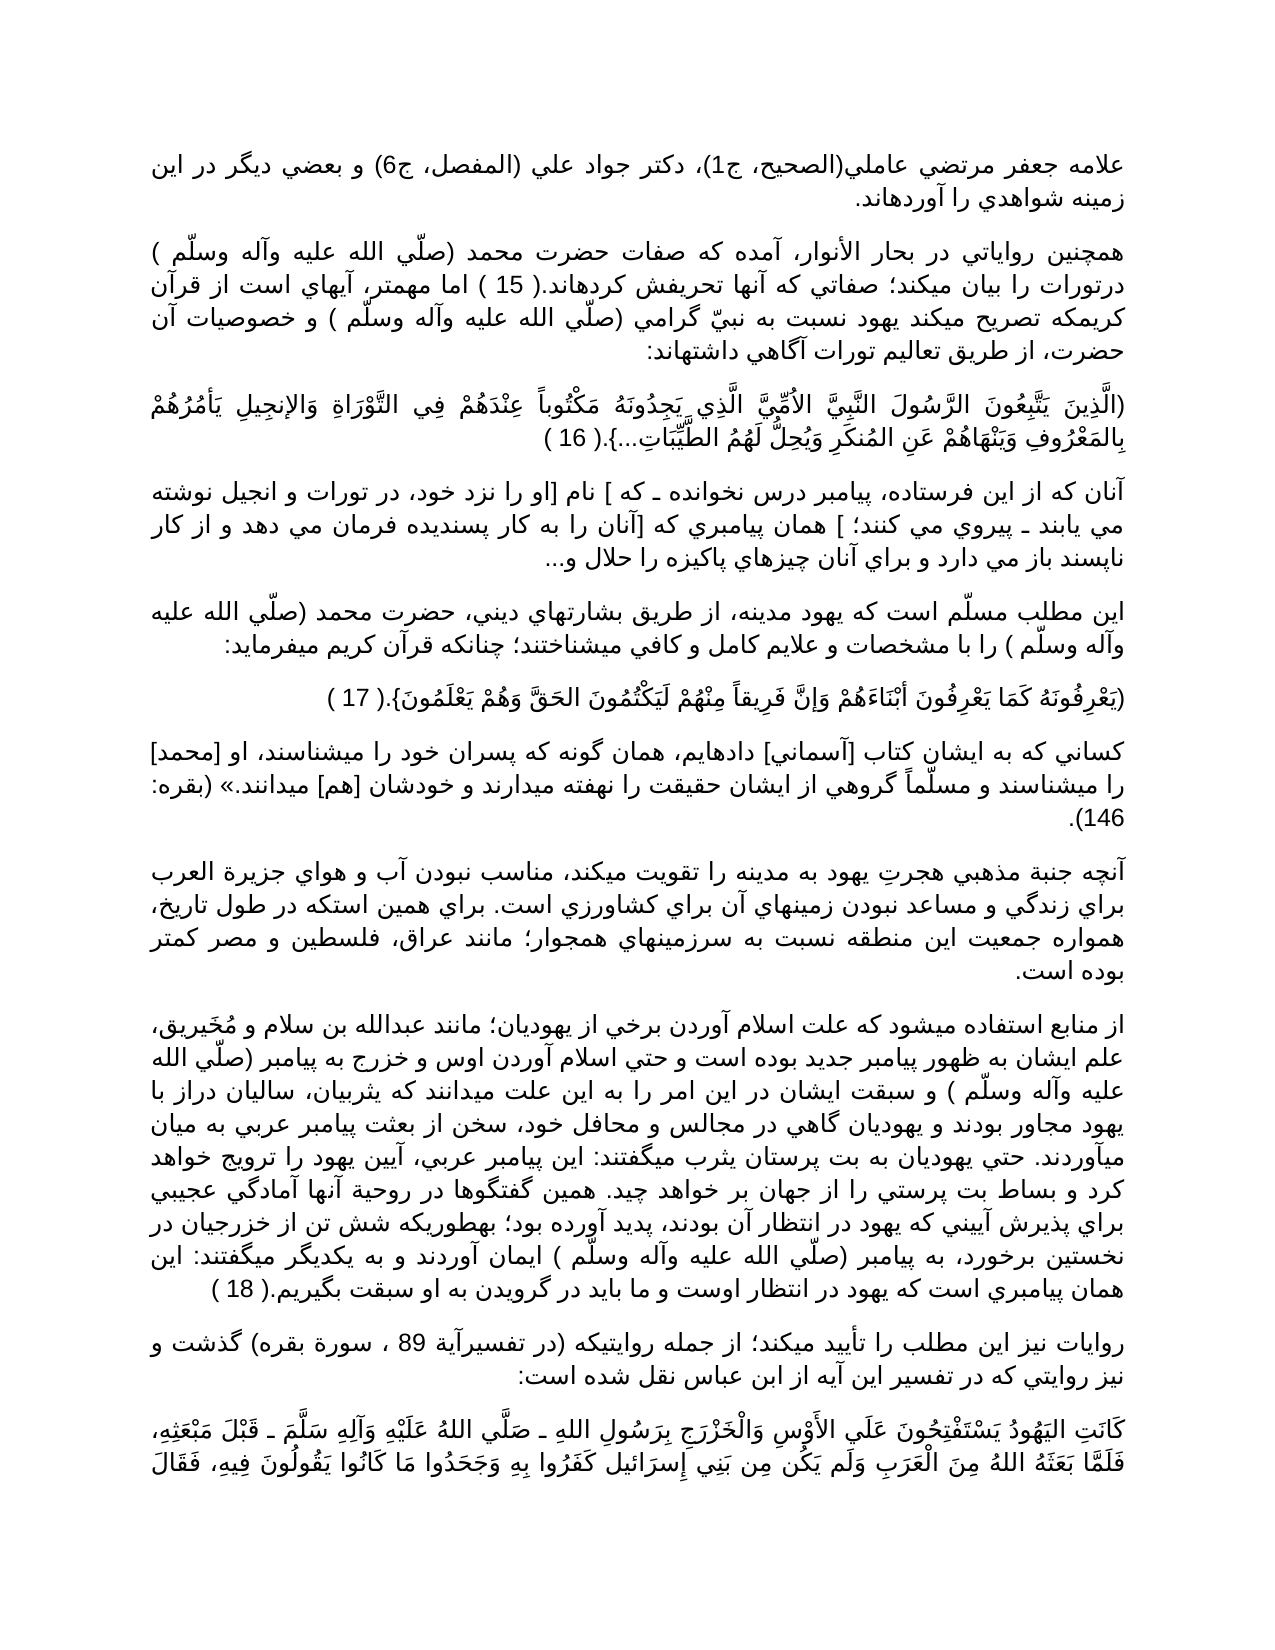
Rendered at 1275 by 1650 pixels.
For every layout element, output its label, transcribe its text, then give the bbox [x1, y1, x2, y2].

text كساني كه به ايشان كتاب [آسماني‏] داده‏ايم، همان گونه كه پسران خود را مي‏شناسند، او [محمد] را مي‏شناسند و مسلّماً گروهي از ايشان حقيقت را نهفته مي‏دارند و خودشان [هم‏] مي‏دانند.» (بقره: 146). [150, 737, 1125, 832]
text (الَّذِينَ يَتَّبِعُونَ الرَّسُولَ النَّبِيَّ الاُمِّيَّ الَّذِي يَجِدُونَهُ مَكْتُوباً عِنْدَهُمْ فِي التَّوْرَاةِ وَالإنجِيلِ يَأمُرُهُمْ بِالمَعْرُوفِ وَيَنْهَاهُمْ عَنِ المُنكَرِ وَيُحِلُّ لَهُمُ الطَّيِّبَاتِ...}.( 16 ) [150, 390, 1125, 452]
text آنچه جنبة مذهبي هجرتِ يهود به مدينه را تقويت مي­كند، مناسب نبودن آب و هواي جزيرة العرب براي زندگي و مساعد نبودن زمين­هاي آن براي کشاورزي است. براي همين است­که در طول تاريخ، همواره جمعيت اين منطقه نسبت به سرزمين­هاي همجوار؛ مانند عراق، فلسطين و مصر كمتر بوده است. [150, 857, 1125, 985]
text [150, 1415, 1125, 1477]
text از منابع استفاده مي­شود که علت اسلام آوردن برخي از يهوديان؛ مانند عبدالله بن سلام و مُخَيريق، علم ايشان به ظهور پيامبر جديد بوده است و حتي اسلام آوردن اوس و خزرج به پيامبر (صلّي الله عليه وآله وسلّم ) و سبقت ايشان در اين امر را به اين علت مي­دانند كه يثربيان، ساليان دراز با يهود مجاور بودند و يهوديان گاهي در مجالس و محافل خود، سخن از بعثت پيامبر عربي به ميان مي­آوردند. حتي يهوديان به بت پرستان يثرب مي­گفتند: اين پيامبر عربي، آيين يهود را ترويج خواهد کرد و بساط بت پرستي را از جهان بر خواهد چيد. همين گفتگوها در روحية آن­ها آمادگي عجيبي براي پذيرش آييني كه يهود در انتظار آن بودند، پديد آورده بود؛ به­طوري­كه شش تن از خزرجيان در نخستين برخورد، به پيامبر (صلّي الله عليه وآله وسلّم ) ايمان آوردند و به يكديگر مي­گفتند: اين همان پيامبري است كه يهود در انتظار اوست و ما بايد در گرويدن به او سبقت بگيريم.( 18 ) [150, 1010, 1125, 1303]
text روايات نيز اين مطلب را تأييد مي­كند؛ از جمله روايتي­كه (در تفسيرآية 89 ، سورة بقره) گذشت و نيز روايتي كه در تفسير اين آيه از ابن عباس نقل شده است: [150, 1328, 1125, 1390]
text علامه جعفر مرتضي عاملي(الصحيح، ج1)، دكتر جواد علي (المفصل، ج6) و بعضي ديگر در اين زمينه شواهدي ­را آورده­اند. [150, 150, 1125, 212]
text اين مطلب مسلّم است كه يهود مدينه، از طريق بشارت­هاي ديني، حضرت محمد (صلّي الله عليه وآله وسلّم ) را با مشخصات و علايم كامل و كافي مي­شناختند؛ چنانکه قرآن كريم مي­فرمايد: [150, 597, 1125, 658]
text همچنين رواياتي در بحار الأنوار، آمده که صفات حضرت محمد (صلّي الله عليه وآله وسلّم ) درتورات را بيان مي­کند؛ صفاتي که آن­ها تحريفش کرده­اند.( 15 ) اما مهمتر، آيه­اي است از قرآن كريم­كه تصريح مي­کند يهود نسبت به نبيّ گرامي (صلّي الله عليه وآله وسلّم ) و خصوصيات آن حضرت، از طريق تعاليم تورات آگاهي داشته­اند: [150, 237, 1125, 365]
text آنان كه از اين فرستاده، پيامبر درس نخوانده ـ كه ] نام [او را نزد خود، در تورات و انجيل نوشته مي يابند ـ پيروي مي كنند؛ ] همان پيامبري كه [آنان را به كار پسنديده فرمان مي دهد و از كار ناپسند باز مي دارد و براي آنان چيزهاي پاكيزه را حلال و... [150, 477, 1125, 571]
text (يَعْرِفُونَهُ كَمَا يَعْرِفُونَ أبْنَاءَهُمْ وَإنَّ فَرِيقاً مِنْهُمْ لَيَكْتُمُونَ الحَقَّ وَهُمْ يَعْلَمُونَ}.( 17 ) [150, 683, 1125, 712]
